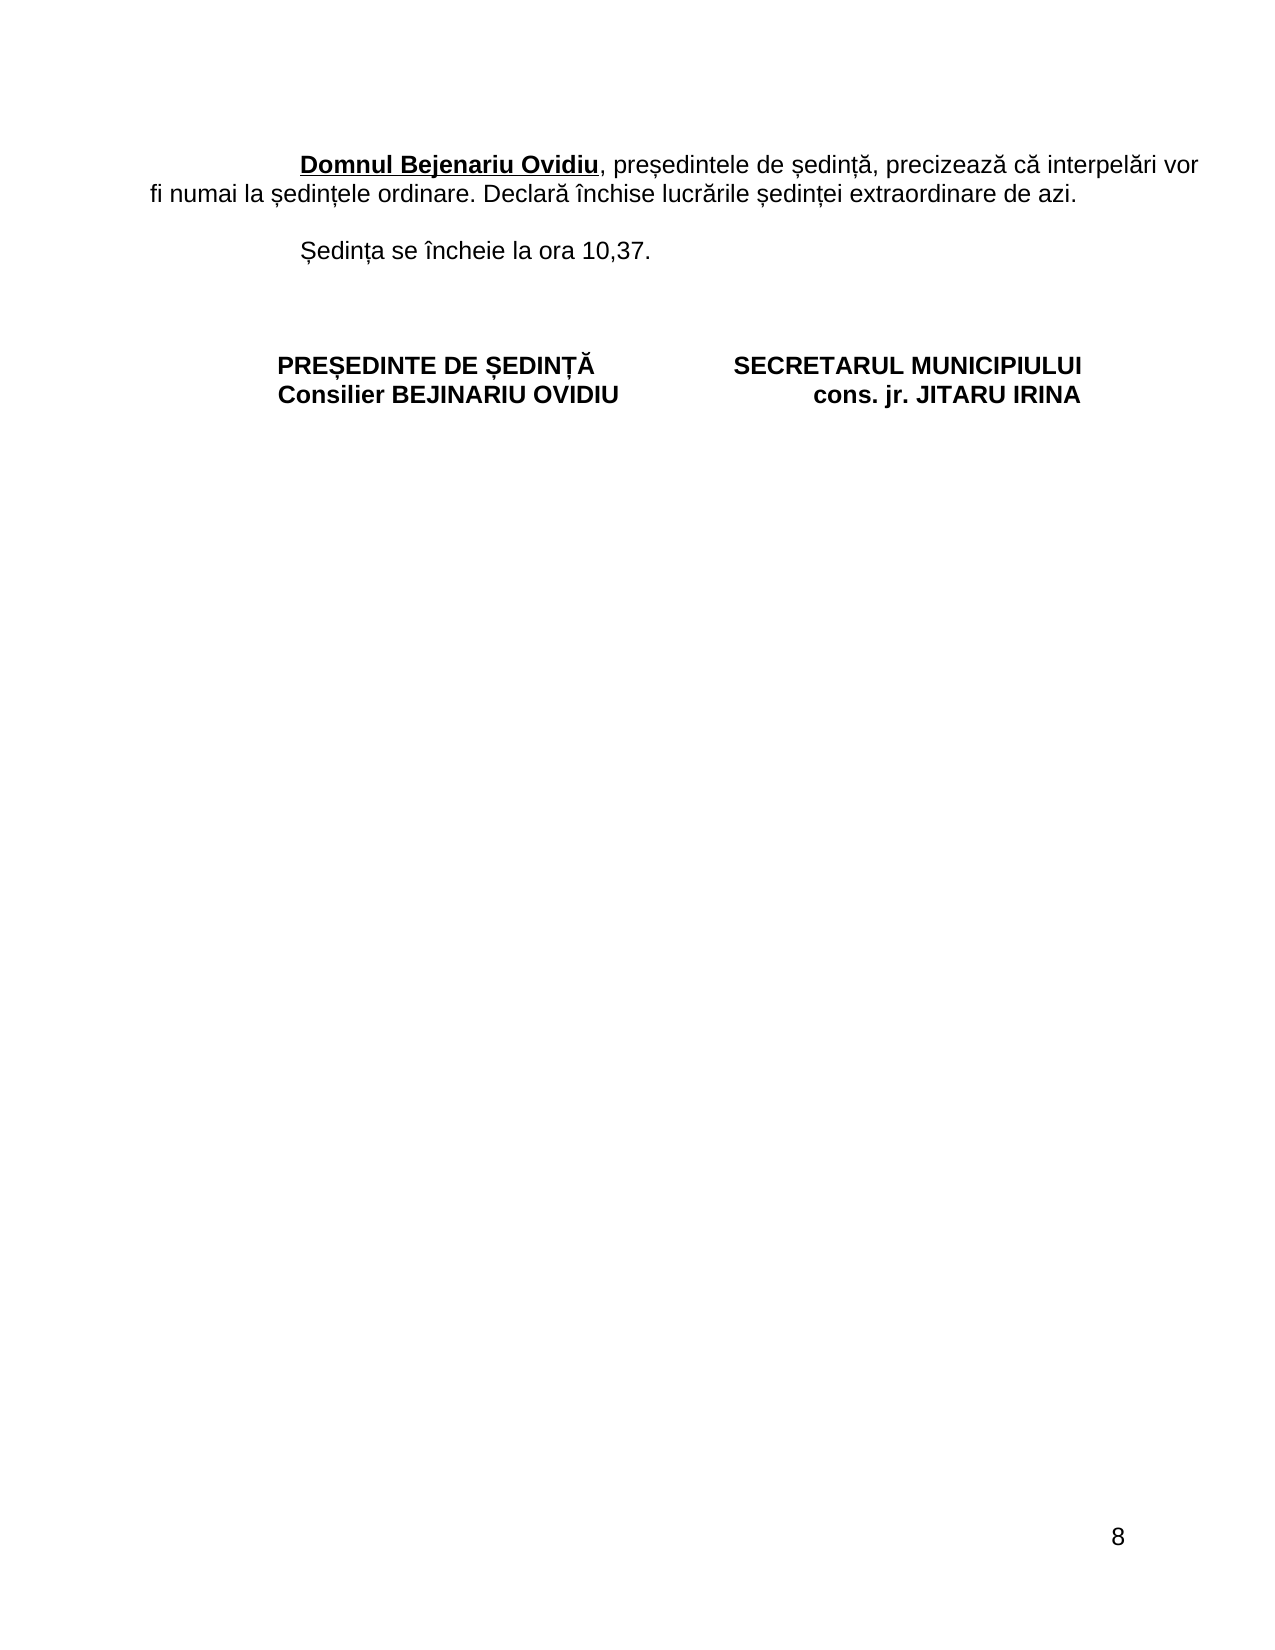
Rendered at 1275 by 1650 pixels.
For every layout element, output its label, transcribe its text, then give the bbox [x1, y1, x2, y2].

text PREȘEDINTE DE ȘEDINȚĂ SECRETARUL MUNICIPIULUI [150, 351, 1209, 380]
text Ședința se încheie la ora 10,37. [150, 236, 1200, 265]
text Consilier BEJINARIU OVIDIU cons. jr. JITARU IRINA [150, 380, 1209, 409]
text Domnul Bejenariu Ovidiu, președintele de ședință, precizează că interpelări vor fi numai la ședințele ordinare. Declară închise lucrările ședinței extraordinare de azi. [150, 150, 1200, 207]
